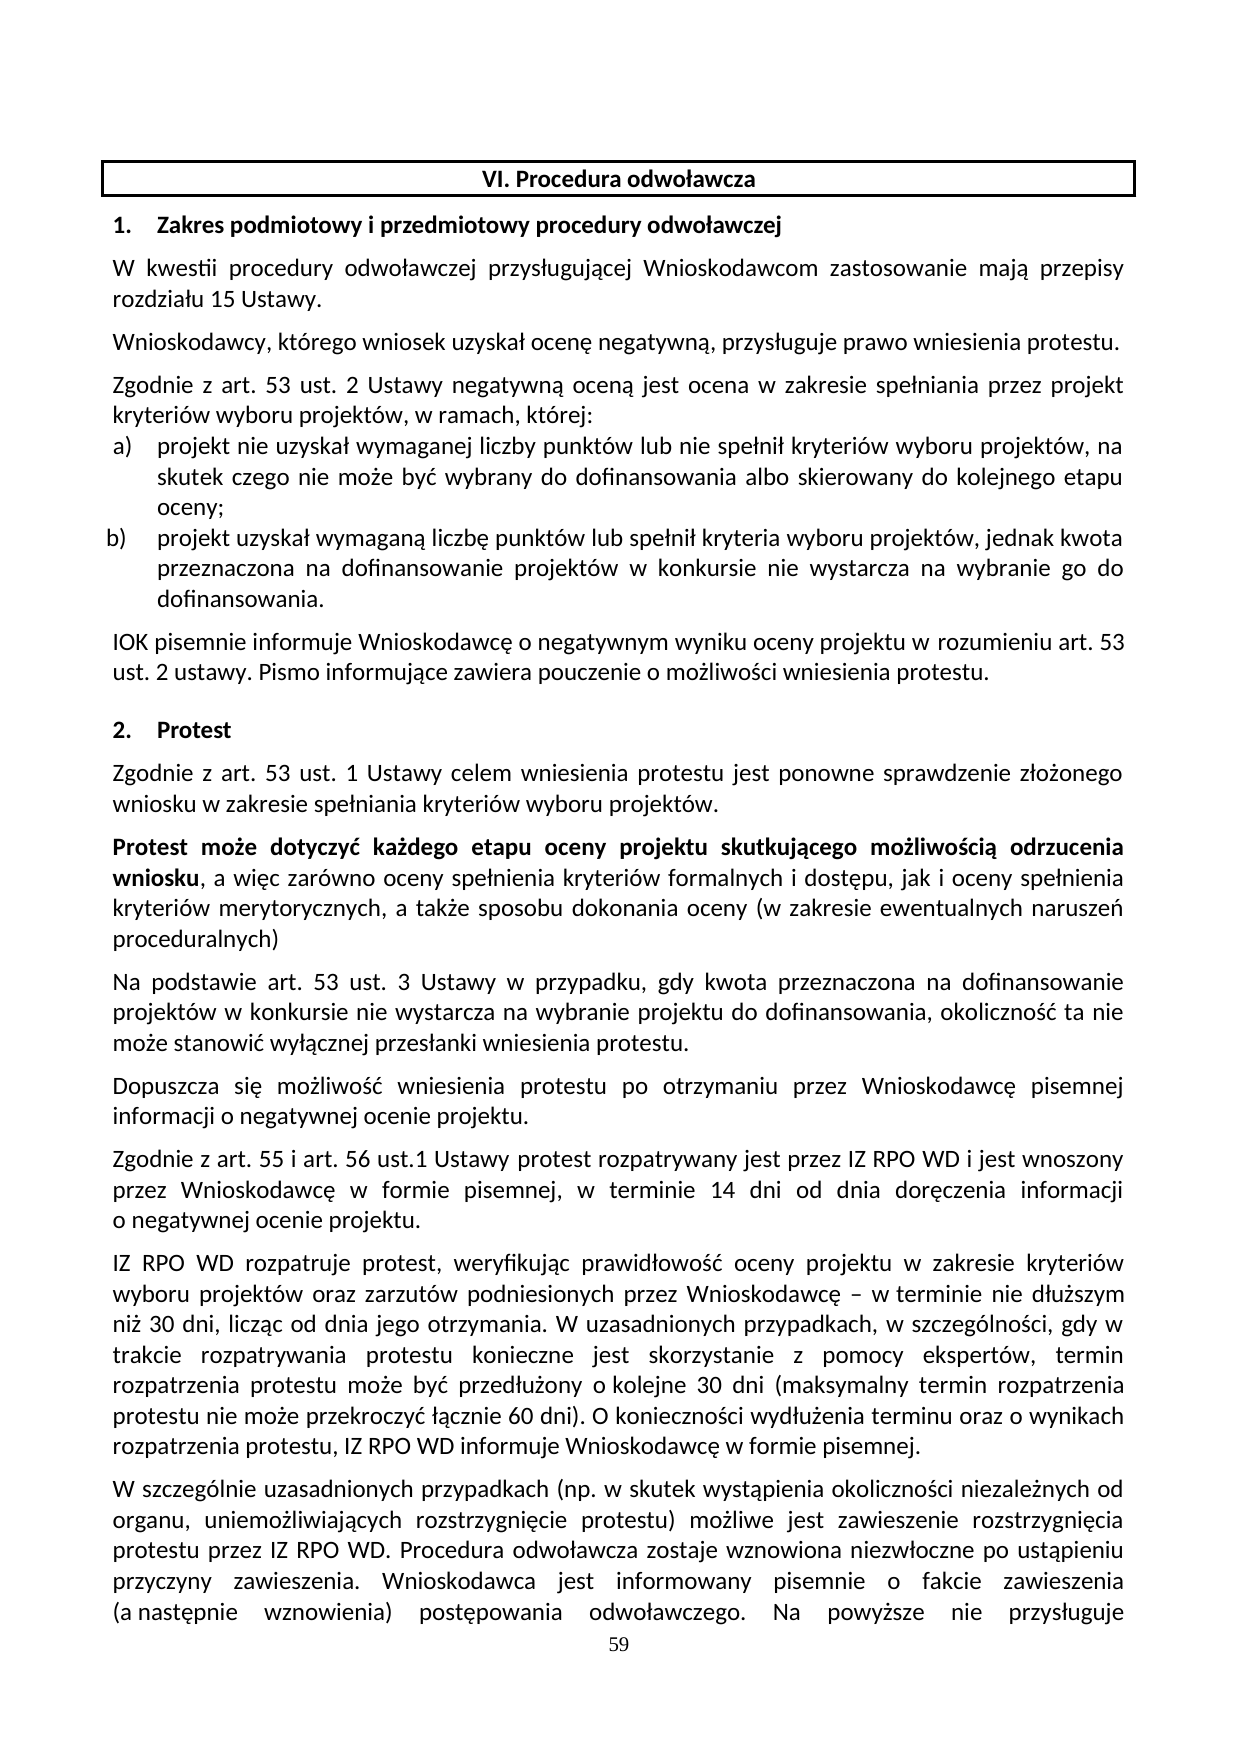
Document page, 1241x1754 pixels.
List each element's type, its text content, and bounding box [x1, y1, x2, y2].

text Zgodnie z art. 55 i art. 56 ust.1 Ustawy protest rozpatrywany jest przez IZ RPO WD i jest wnoszony przez Wnioskodawcę w formie pisemnej, w terminie 14 dni od dnia doręczenia informacji o negatywnej ocenie projektu. [112, 1143, 1125, 1235]
text W kwestii procedury odwoławczej przysługującej Wnioskodawcom zastosowanie mają przepisy rozdziału 15 Ustawy. [112, 252, 1125, 313]
text IOK pisemnie informuje Wnioskodawcę o negatywnym wyniku oceny projektu w rozumieniu art. 53 ust. 2 ustawy. Pismo informujące zawiera pouczenie o możliwości wniesienia protestu. [112, 626, 1125, 687]
subtitle Zakres podmiotowy i przedmiotowy procedury odwoławczej [112, 209, 1125, 240]
subtitle VI. Procedura odwoławcza [104, 163, 1133, 194]
text Dopuszcza się możliwość wniesienia protestu po otrzymaniu przez Wnioskodawcę pisemnej informacji o negatywnej ocenie projektu. [112, 1070, 1125, 1131]
text Protest może dotyczyć każdego etapu oceny projektu skutkującego możliwością odrzucenia wniosku, a więc zarówno oceny spełnienia kryteriów formalnych i dostępu, jak i oceny spełnienia kryteriów merytorycznych, a także sposobu dokonania oceny (w zakresie ewentualnych naruszeń proceduralnych) [112, 831, 1125, 953]
text IZ RPO WD rozpatruje protest, weryfikując prawidłowość oceny projektu w zakresie kryteriów wyboru projektów oraz zarzutów podniesionych przez Wnioskodawcę – w terminie nie dłuższym niż 30 dni, licząc od dnia jego otrzymania. W uzasadnionych przypadkach, w szczególności, gdy w trakcie rozpatrywania protestu konieczne jest skorzystanie z pomocy ekspertów, termin rozpatrzenia protestu może być przedłużony o kolejne 30 dni (maksymalny termin rozpatrzenia protestu nie może przekroczyć łącznie 60 dni). O konieczności wydłużenia terminu oraz o wynikach rozpatrzenia protestu, IZ RPO WD informuje Wnioskodawcę w formie pisemnej. [112, 1247, 1125, 1461]
text Zgodnie z art. 53 ust. 2 Ustawy negatywną oceną jest ocena w zakresie spełniania przez projekt kryteriów wyboru projektów, w ramach, której: [112, 369, 1125, 430]
subtitle Protest [112, 712, 1125, 745]
text Wnioskodawcy, którego wniosek uzyskał ocenę negatywną, przysługuje prawo wniesienia protestu. [112, 326, 1125, 357]
text Zgodnie z art. 53 ust. 1 Ustawy celem wniesienia protestu jest ponowne sprawdzenie złożonego wniosku w zakresie spełniania kryteriów wyboru projektów. [112, 758, 1125, 819]
text Na podstawie art. 53 ust. 3 Ustawy w przypadku, gdy kwota przeznaczona na dofinansowanie projektów w konkursie nie wystarcza na wybranie projektu do dofinansowania, okoliczność ta nie może stanowić wyłącznej przesłanki wniesienia protestu. [112, 966, 1125, 1057]
list projekt nie uzyskał wymaganej liczby punktów lub nie spełnił kryteriów wyboru projektów, na skutek czego nie może być wybrany do dofinansowania albo skierowany do kolejnego etapu oceny; [113, 430, 1125, 522]
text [112, 1473, 1125, 1626]
list projekt uzyskał wymaganą liczbę punktów lub spełnił kryteria wyboru projektów, jednak kwota przeznaczona na dofinansowanie projektów w konkursie nie wystarcza na wybranie go do dofinansowania. [106, 522, 1125, 613]
